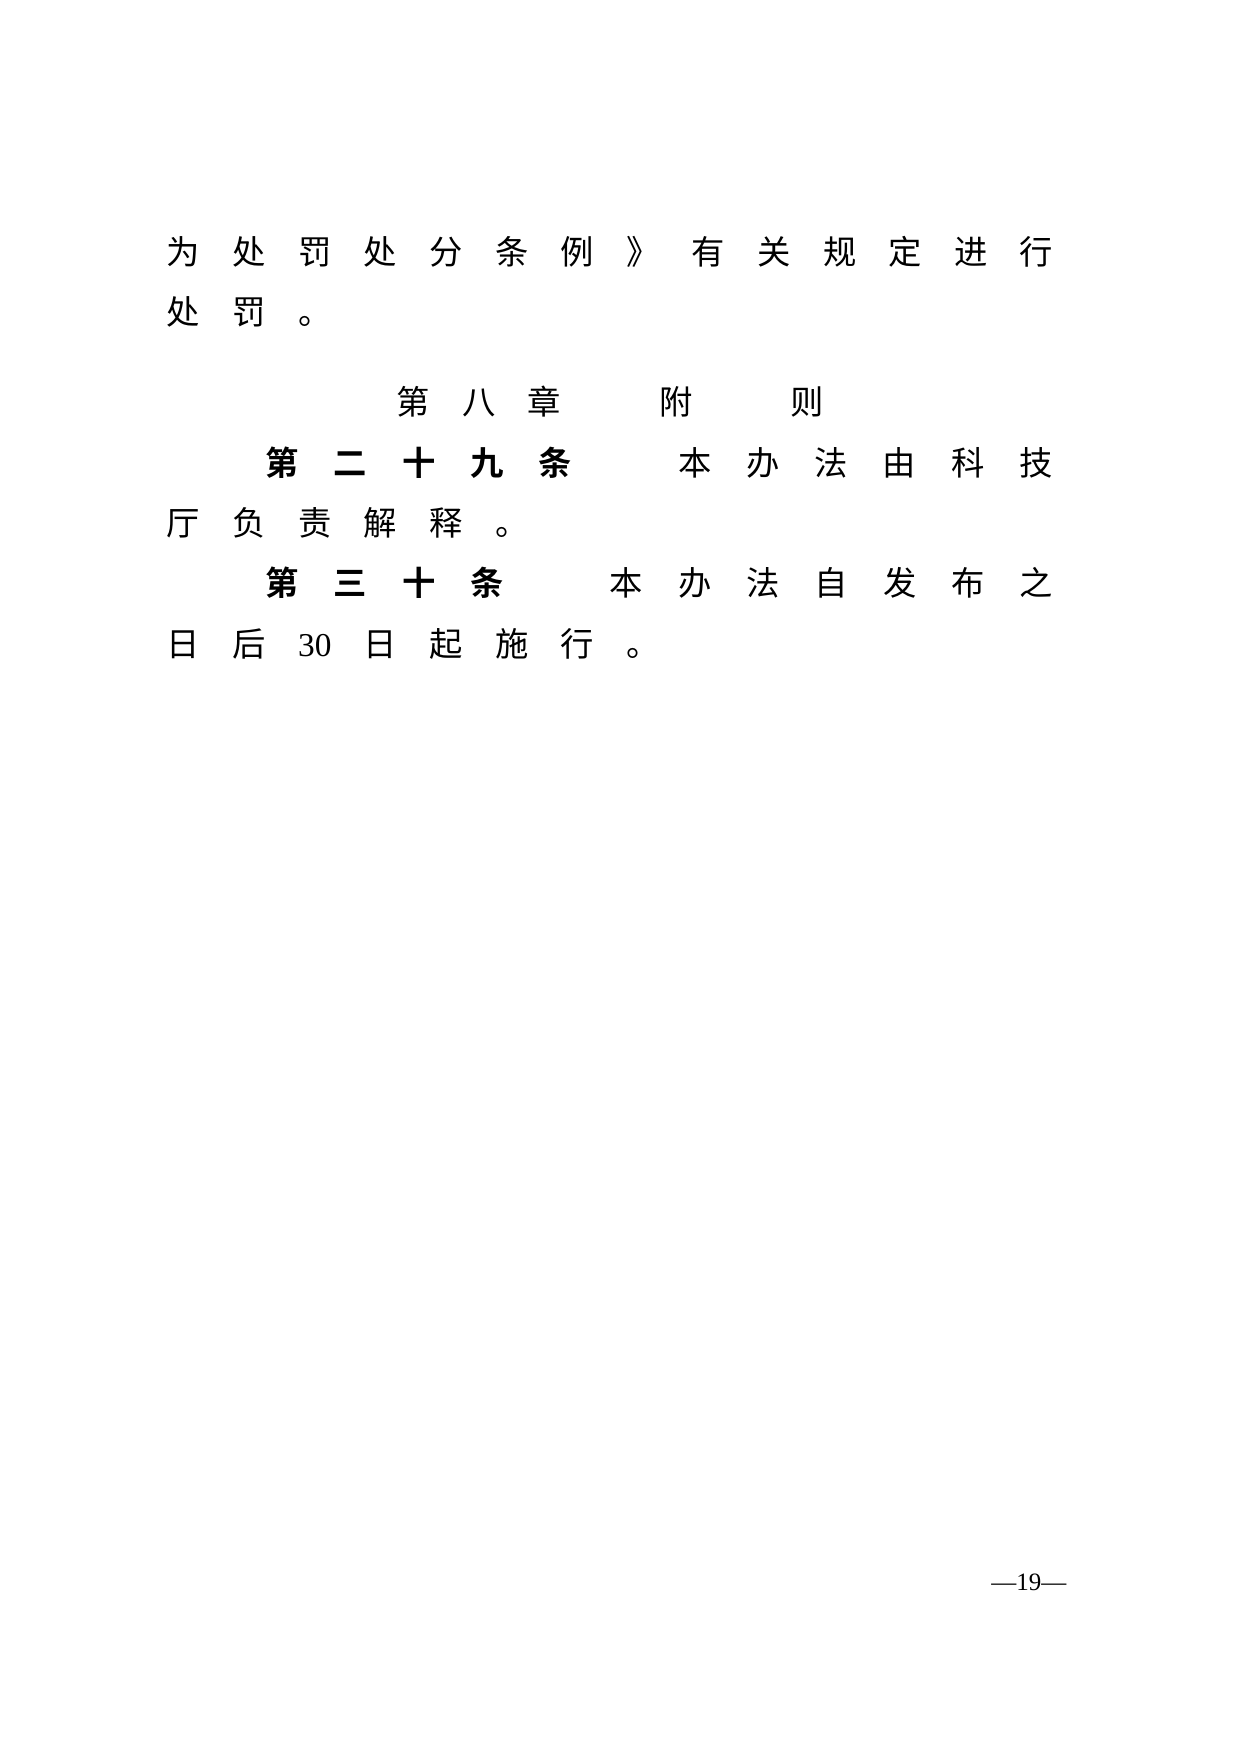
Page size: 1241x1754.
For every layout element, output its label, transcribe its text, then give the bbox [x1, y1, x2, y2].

text 第二十九条 本办法由科技厅负责解释。 [167, 430, 1085, 551]
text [167, 219, 1085, 340]
text 第三十条 本办法自发布之日后30日起施行。 [167, 551, 1085, 672]
text 第八章 附 则 [167, 370, 1085, 430]
